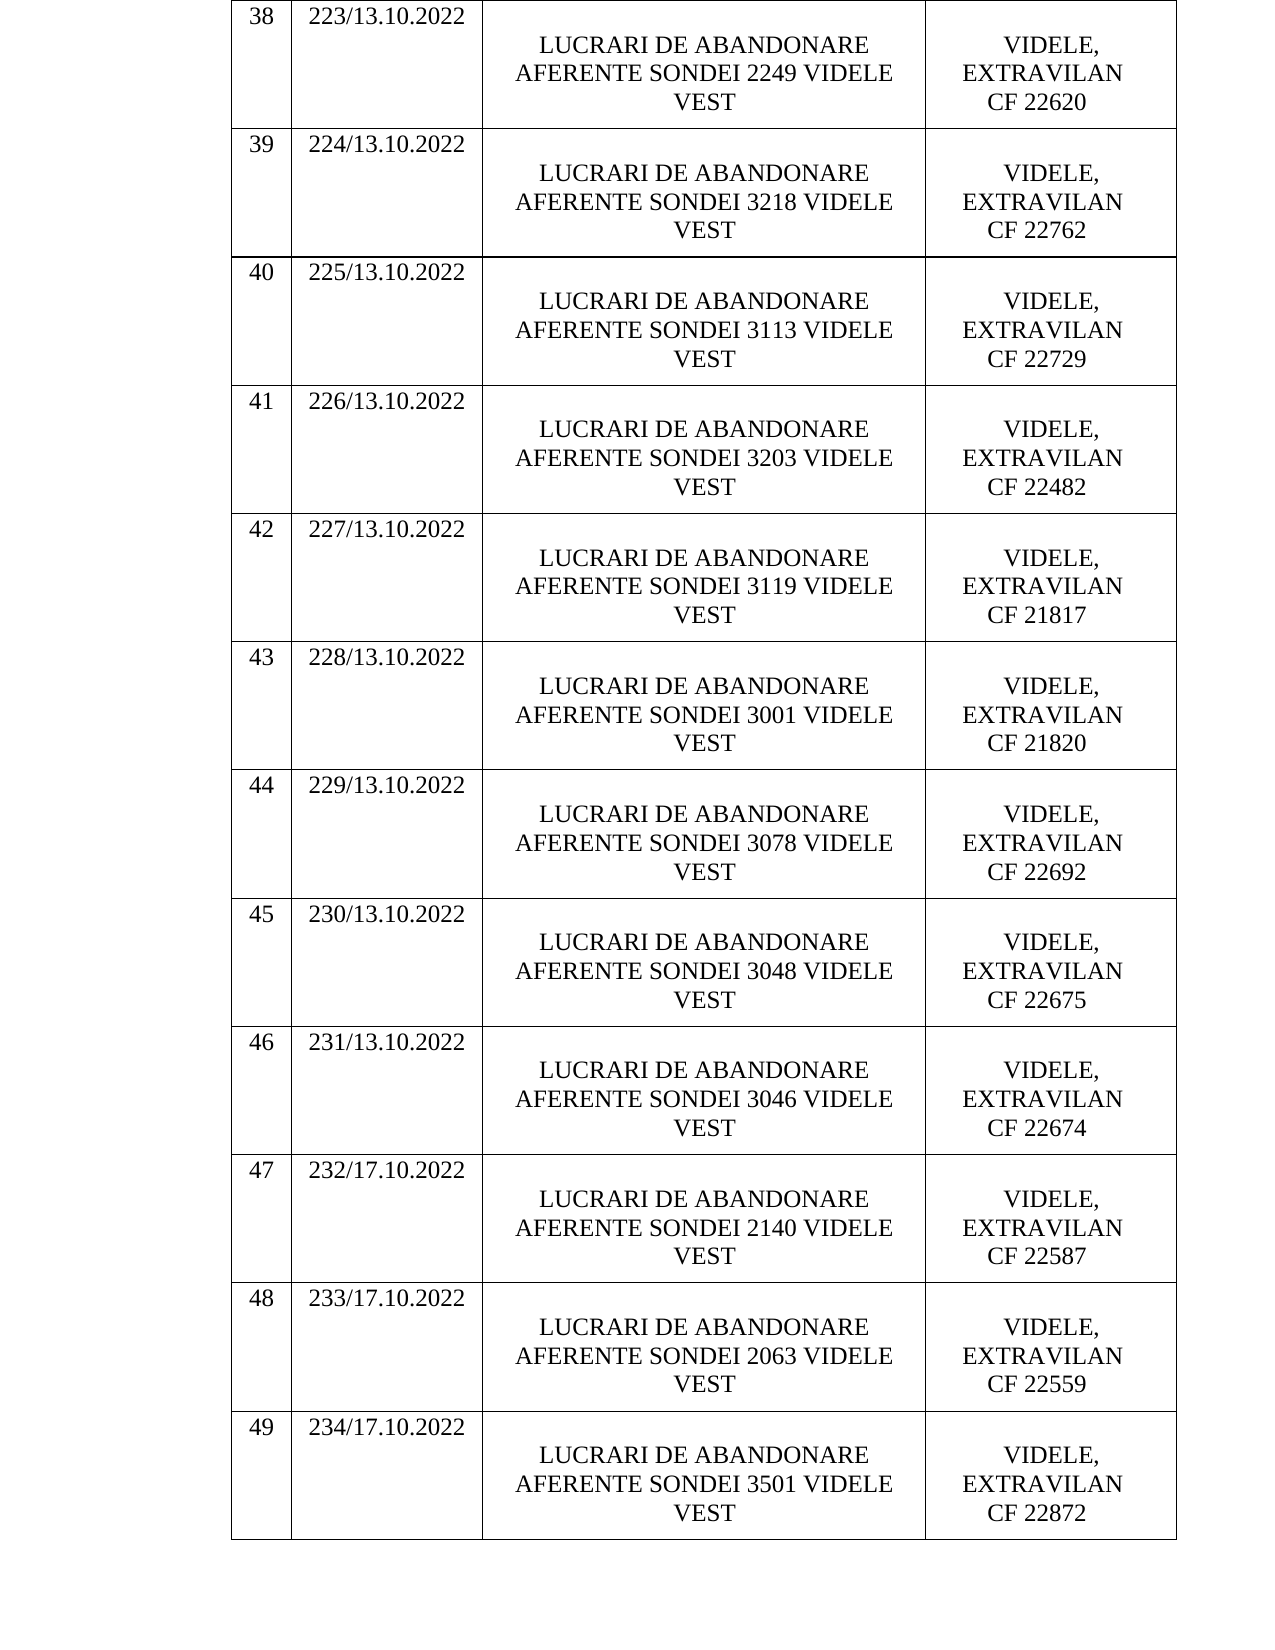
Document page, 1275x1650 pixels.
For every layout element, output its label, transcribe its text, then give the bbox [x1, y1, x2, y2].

table_cell 226/13.10.2022 [292, 386, 482, 513]
table_cell 40 [232, 258, 291, 385]
table_cell 229/13.10.2022 [292, 770, 482, 898]
table_cell 227/13.10.2022 [292, 514, 482, 641]
table_cell 225/13.10.2022 [292, 258, 482, 385]
table_cell VIDELE, EXTRAVILAN CF 22872 [926, 1412, 1176, 1539]
table_cell 224/13.10.2022 [292, 129, 482, 256]
table_cell LUCRARI DE ABANDONARE AFERENTE SONDEI 2140 VIDELE VEST [483, 1155, 925, 1282]
table_cell VIDELE, EXTRAVILAN CF 22692 [926, 770, 1176, 898]
table_cell LUCRARI DE ABANDONARE AFERENTE SONDEI 3048 VIDELE VEST [483, 899, 925, 1026]
table_cell 232/17.10.2022 [292, 1155, 482, 1282]
table_cell VIDELE, EXTRAVILAN CF 22559 [926, 1283, 1176, 1411]
table_cell 38 [232, 1, 291, 128]
table_cell VIDELE, EXTRAVILAN CF 22675 [926, 899, 1176, 1026]
table_cell LUCRARI DE ABANDONARE AFERENTE SONDEI 3501 VIDELE VEST [483, 1412, 925, 1539]
table_cell 42 [232, 514, 291, 641]
table_cell LUCRARI DE ABANDONARE AFERENTE SONDEI 2249 VIDELE VEST [483, 1, 925, 128]
table_cell 231/13.10.2022 [292, 1027, 482, 1154]
table_cell VIDELE, EXTRAVILAN CF 21820 [926, 642, 1176, 769]
table_cell 234/17.10.2022 [292, 1412, 482, 1539]
table_cell LUCRARI DE ABANDONARE AFERENTE SONDEI 3203 VIDELE VEST [483, 386, 925, 513]
table_cell LUCRARI DE ABANDONARE AFERENTE SONDEI 3001 VIDELE VEST [483, 642, 925, 769]
table_cell VIDELE, EXTRAVILAN CF 22762 [926, 129, 1176, 256]
table_cell VIDELE, EXTRAVILAN CF 22587 [926, 1155, 1176, 1282]
table_cell 46 [232, 1027, 291, 1154]
table_cell 49 [232, 1412, 291, 1539]
table_cell VIDELE, EXTRAVILAN CF 22674 [926, 1027, 1176, 1154]
table_cell 41 [232, 386, 291, 513]
table_cell VIDELE, EXTRAVILAN CF 22620 [926, 1, 1176, 128]
table_cell 47 [232, 1155, 291, 1282]
table_cell VIDELE, EXTRAVILAN CF 22729 [926, 258, 1176, 385]
table_cell LUCRARI DE ABANDONARE AFERENTE SONDEI 2063 VIDELE VEST [483, 1283, 925, 1411]
table_cell 39 [232, 129, 291, 256]
table_cell 230/13.10.2022 [292, 899, 482, 1026]
table_cell LUCRARI DE ABANDONARE AFERENTE SONDEI 3046 VIDELE VEST [483, 1027, 925, 1154]
table_cell LUCRARI DE ABANDONARE AFERENTE SONDEI 3113 VIDELE VEST [483, 258, 925, 385]
table_cell LUCRARI DE ABANDONARE AFERENTE SONDEI 3119 VIDELE VEST [483, 514, 925, 641]
table_cell 228/13.10.2022 [292, 642, 482, 769]
table_cell LUCRARI DE ABANDONARE AFERENTE SONDEI 3218 VIDELE VEST [483, 129, 925, 256]
table_cell 223/13.10.2022 [292, 1, 482, 128]
table_cell 45 [232, 899, 291, 1026]
table_cell 48 [232, 1283, 291, 1411]
table_cell 44 [232, 770, 291, 898]
table_cell VIDELE, EXTRAVILAN CF 21817 [926, 514, 1176, 641]
table_cell 233/17.10.2022 [292, 1283, 482, 1411]
table_cell VIDELE, EXTRAVILAN CF 22482 [926, 386, 1176, 513]
table_cell 43 [232, 642, 291, 769]
table_cell LUCRARI DE ABANDONARE AFERENTE SONDEI 3078 VIDELE VEST [483, 770, 925, 898]
